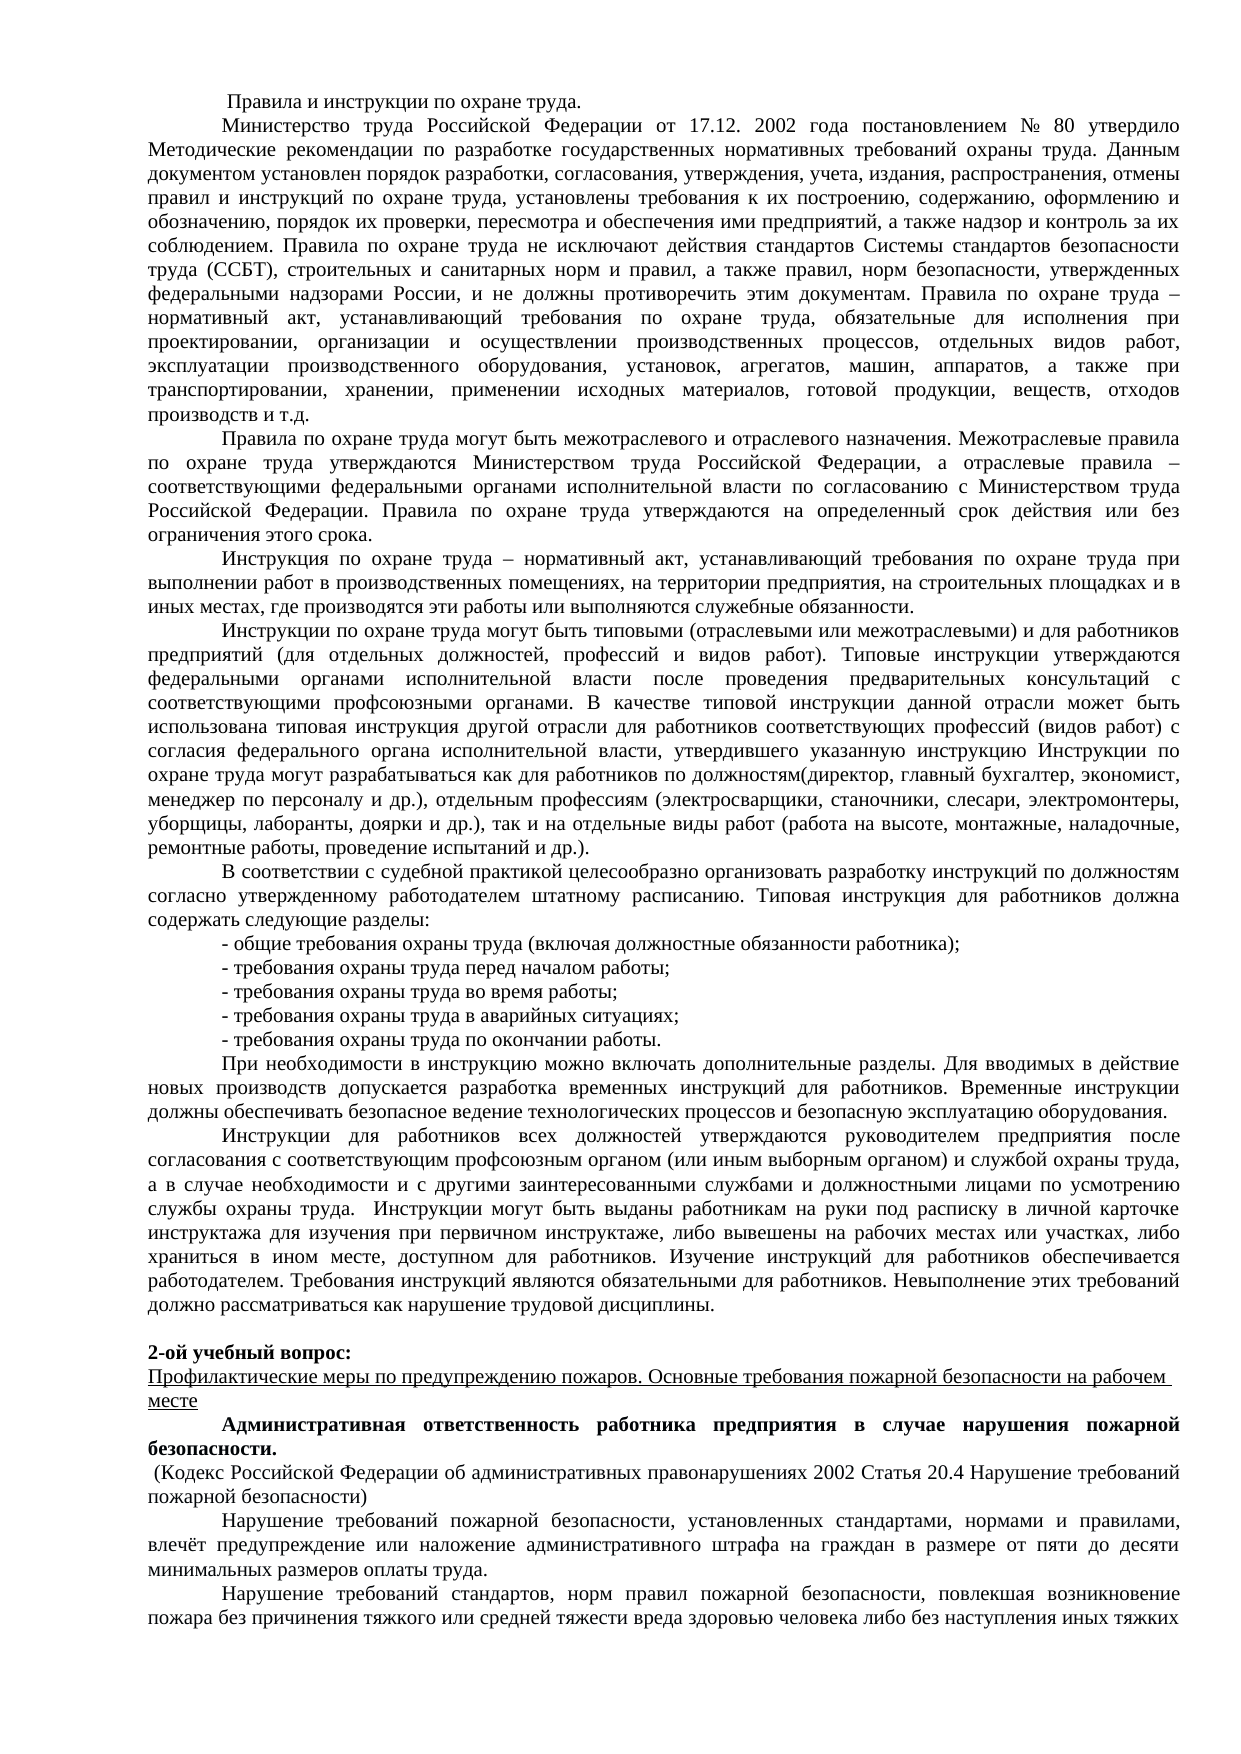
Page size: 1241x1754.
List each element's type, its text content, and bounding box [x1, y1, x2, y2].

text Правила и инструкции по охране труда. [148, 89, 1181, 113]
text Инструкции для работников всех должностей утверждаются руководителем предприятия после согласования с соответствующим профсоюзным органом (или иным выборным органом) и службой охраны труда, а в случае необходимости и с другими заинтересованными службами и должностными лицами по усмотрению службы охраны труда. Инструкции могут быть выданы работникам на руки под расписку в личной карточке инструктажа для изучения при первичном инструктаже, либо вывешены на рабочих местах или участках, либо храниться в ином месте, доступном для работников. Изучение инструкций для работников обеспечивается работодателем. Требования инструкций являются обязательными для работников. Невыполнение этих требований должно рассматриваться как нарушение трудовой дисциплины. [148, 1123, 1181, 1316]
text При необходимости в инструкцию можно включать дополнительные разделы. Для вводимых в действие новых производств допускается разработка временных инструкций для работников. Временные инструкции должны обеспечивать безопасное ведение технологических процессов и безопасную эксплуатацию оборудования. [148, 1051, 1181, 1123]
text Правила по охране труда могут быть межотраслевого и отраслевого назначения. Межотраслевые правила по охране труда утверждаются Министерством труда Российской Федерации, а отраслевые правила – соответствующими федеральными органами исполнительной власти по согласованию с Министерством труда Российской Федерации. Правила по охране труда утверждаются на определенный срок действия или без ограничения этого срока. [148, 426, 1181, 546]
text Административная ответственность работника предприятия в случае нарушения пожарной безопасности. [148, 1412, 1181, 1460]
text Инструкция по охране труда – нормативный акт, устанавливающий требования по охране труда при выполнении работ в производственных помещениях, на территории предприятия, на строительных площадках и в иных местах, где производятся эти работы или выполняются служебные обязанности. [148, 546, 1181, 618]
text - общие требования охраны труда (включая должностные обязанности работника); [148, 931, 1181, 955]
text - требования охраны труда в аварийных ситуациях; [148, 1003, 1181, 1027]
text 2-ой учебный вопрос: [148, 1340, 1181, 1364]
text Нарушение требований пожарной безопасности, установленных стандартами, нормами и правилами, влечёт предупреждение или наложение административного штрафа на граждан в размере от пяти до десяти минимальных размеров оплаты труда. [148, 1508, 1181, 1581]
text Профилактические меры по предупреждению пожаров. Основные требования пожарной безопасности на рабочем месте [148, 1364, 1181, 1412]
text Инструкции по охране труда могут быть типовыми (отраслевыми или межотраслевыми) и для работников предприятий (для отдельных должностей, профессий и видов работ). Типовые инструкции утверждаются федеральными органами исполнительной власти после проведения предварительных консультаций с соответствующими профсоюзными органами. В качестве типовой инструкции данной отрасли может быть использована типовая инструкция другой отрасли для работников соответствующих профессий (видов работ) с согласия федерального органа исполнительной власти, утвердившего указанную инструкцию Инструкции по охране труда могут разрабатываться как для работников по должностям(директор, главный бухгалтер, экономист, менеджер по персоналу и др.), отдельным профессиям (электросварщики, станочники, слесари, электромонтеры, уборщицы, лаборанты, доярки и др.), так и на отдельные виды работ (работа на высоте, монтажные, наладочные, ремонтные работы, проведение испытаний и др.). [148, 618, 1181, 859]
text (Кодекс Российской Федерации об административных правонарушениях 2002 Статья 20.4 Нарушение требований пожарной безопасности) [148, 1460, 1181, 1508]
text В соответствии с судебной практикой целесообразно организовать разработку инструкций по должностям согласно утвержденному работодателем штатному расписанию. Типовая инструкция для работников должна содержать следующие разделы: [148, 859, 1181, 931]
text Министерство труда Российской Федерации от 17.12. 2002 года постановлением № 80 утвердило Методические рекомендации по разработке государственных нормативных требований охраны труда. Данным документом установлен порядок разработки, согласования, утверждения, учета, издания, распространения, отмены правил и инструкций по охране труда, установлены требования к их построению, содержанию, оформлению и обозначению, порядок их проверки, пересмотра и обеспечения ими предприятий, а также надзор и контроль за их соблюдением. Правила по охране труда не исключают действия стандартов Системы стандартов безопасности труда (ССБТ), строительных и санитарных норм и правил, а также правил, норм безопасности, утвержденных федеральными надзорами России, и не должны противоречить этим документам. Правила по охране труда – нормативный акт, устанавливающий требования по охране труда, обязательные для исполнения при проектировании, организации и осуществлении производственных процессов, отдельных видов работ, эксплуатации производственного оборудования, установок, агрегатов, машин, аппаратов, а также при транспортировании, хранении, применении исходных материалов, готовой продукции, веществ, отходов производств и т.д. [148, 113, 1181, 426]
text - требования охраны труда по окончании работы. [148, 1027, 1181, 1051]
text - требования охраны труда перед началом работы; [148, 955, 1181, 979]
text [148, 1581, 1181, 1629]
text - требования охраны труда во время работы; [148, 979, 1181, 1003]
